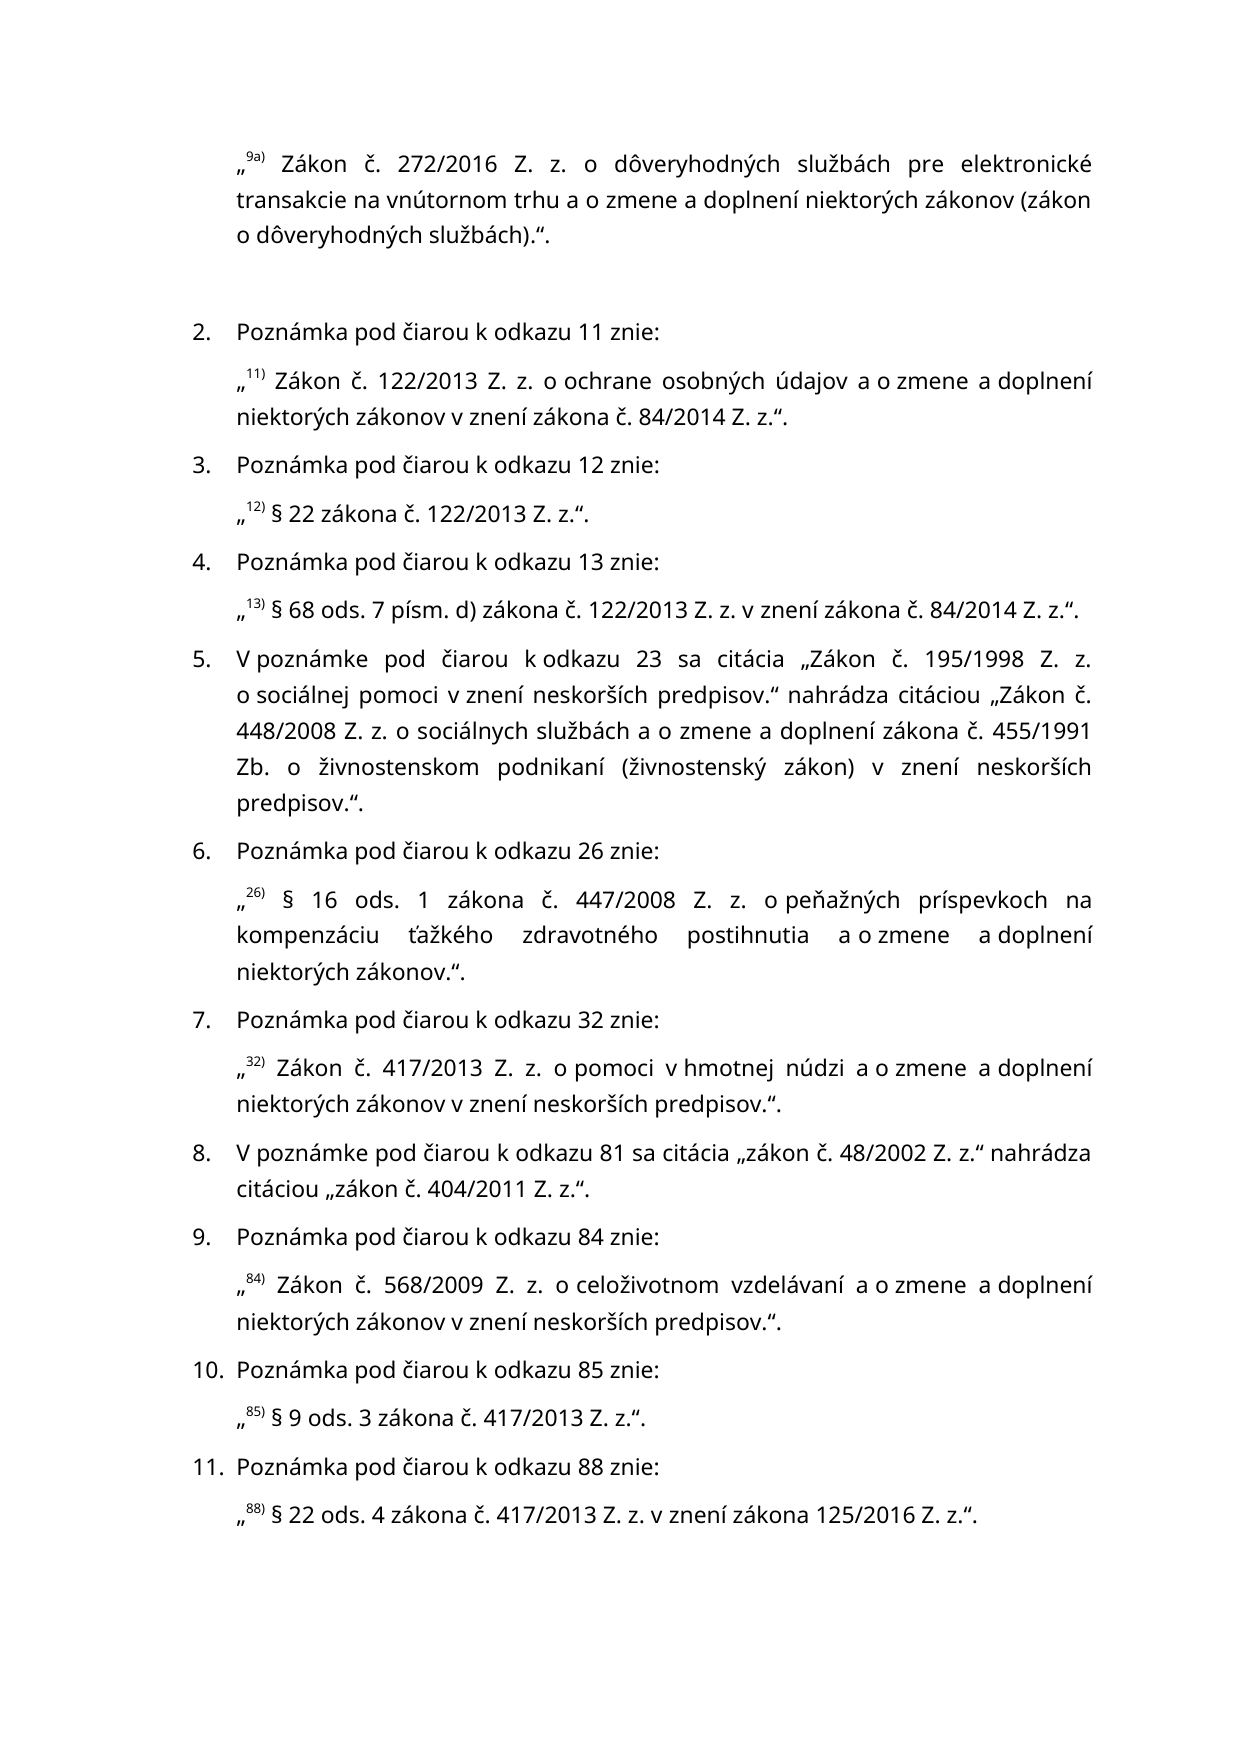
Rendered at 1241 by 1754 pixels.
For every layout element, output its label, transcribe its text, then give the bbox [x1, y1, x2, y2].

list V poznámke pod čiarou k odkazu 81 sa citácia „zákon č. 48/2002 Z. z.“ nahrádza citáciou „zákon č. 404/2011 Z. z.“. [192, 1137, 1093, 1204]
text „85) § 9 ods. 3 zákona č. 417/2013 Z. z.“. [236, 1402, 1093, 1433]
list Poznámka pod čiarou k odkazu 26 znie: [192, 835, 1093, 866]
text „32) Zákon č. 417/2013 Z. z. o pomoci v hmotnej núdzi a o zmene a doplnení niektorých zákonov v znení neskorších predpisov.“. [236, 1052, 1093, 1119]
text „9a) Zákon č. 272/2016 Z. z. o dôveryhodných službách pre elektronické transakcie na vnútornom trhu a o zmene a doplnení niektorých zákonov (zákon o dôveryhodných službách).“. [236, 148, 1093, 251]
text „12) § 22 zákona č. 122/2013 Z. z.“. [236, 498, 1093, 529]
text „26) § 16 ods. 1 zákona č. 447/2008 Z. z. o peňažných príspevkoch na kompenzáciu ťažkého zdravotného postihnutia a o zmene a doplnení niektorých zákonov.“. [192, 883, 1093, 987]
list Poznámka pod čiarou k odkazu 13 znie: [192, 546, 1093, 577]
list Poznámka pod čiarou k odkazu 32 znie: [192, 1004, 1093, 1035]
list Poznámka pod čiarou k odkazu 12 znie: [192, 449, 1093, 480]
text „84) Zákon č. 568/2009 Z. z. o celoživotnom vzdelávaní a o zmene a doplnení niektorých zákonov v znení neskorších predpisov.“. [236, 1269, 1093, 1337]
text „11) Zákon č. 122/2013 Z. z. o ochrane osobných údajov a o zmene a doplnení niektorých zákonov v znení zákona č. 84/2014 Z. z.“. [236, 365, 1093, 432]
list Poznámka pod čiarou k odkazu 84 znie: [192, 1221, 1093, 1252]
list V poznámke pod čiarou k odkazu 23 sa citácia „Zákon č. 195/1998 Z. z. o sociálnej pomoci v znení neskorších predpisov.“ nahrádza citáciou „Zákon č. 448/2008 Z. z. o sociálnych službách a o zmene a doplnení zákona č. 455/1991 Zb. o živnostenskom podnikaní (živnostenský zákon) v znení neskorších predpisov.“. [192, 643, 1093, 818]
text „13) § 68 ods. 7 písm. d) zákona č. 122/2013 Z. z. v znení zákona č. 84/2014 Z. z.“. [236, 594, 1093, 626]
text „88) § 22 ods. 4 zákona č. 417/2013 Z. z. v znení zákona 125/2016 Z. z.“. [236, 1499, 1093, 1530]
list Poznámka pod čiarou k odkazu 88 znie: [192, 1451, 1093, 1482]
list Poznámka pod čiarou k odkazu 85 znie: [192, 1354, 1093, 1385]
list Poznámka pod čiarou k odkazu 11 znie: [192, 316, 1093, 348]
